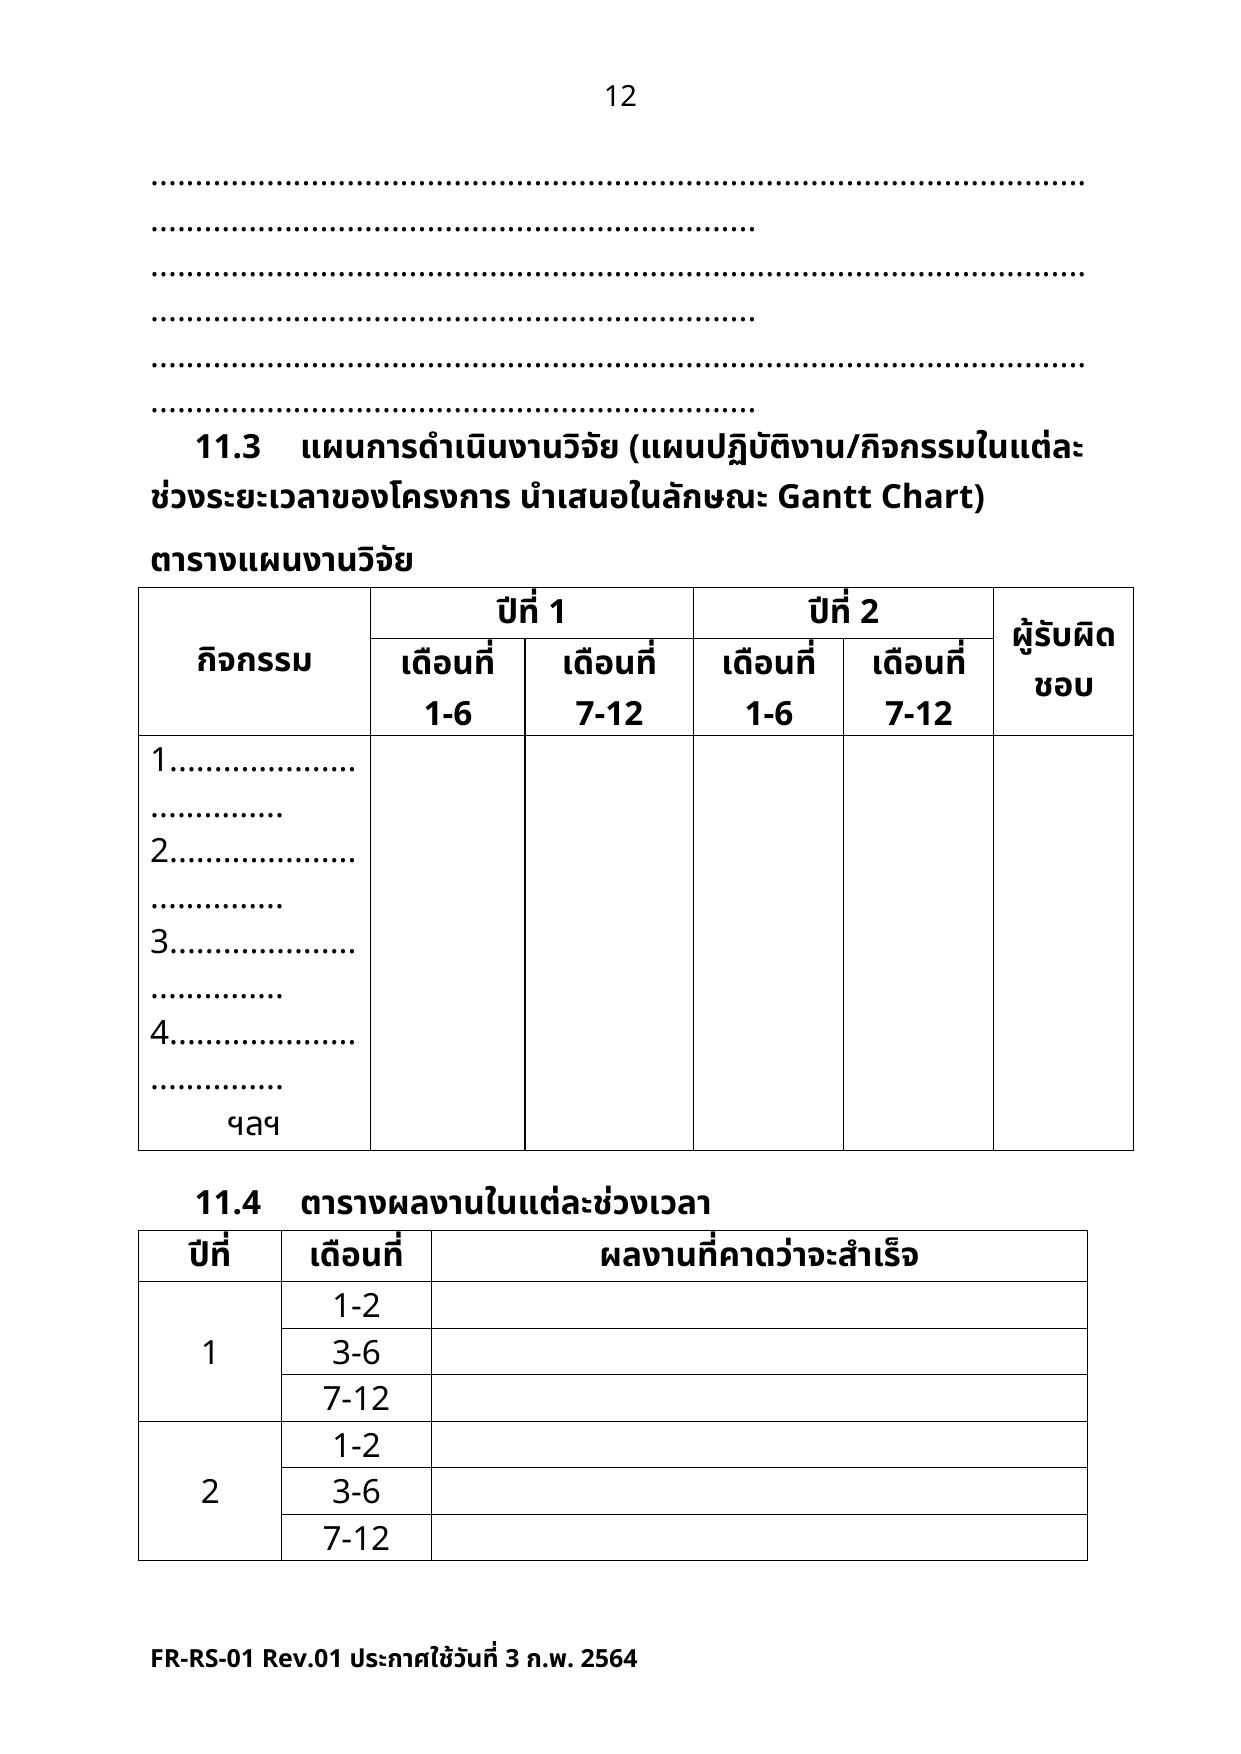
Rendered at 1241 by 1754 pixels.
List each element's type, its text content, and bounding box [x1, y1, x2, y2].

table_header ปีที่ [139, 1231, 281, 1281]
table_cell 7-12 [282, 1515, 431, 1560]
table_cell 2 [139, 1422, 281, 1560]
table_cell [432, 1422, 1087, 1467]
table_header ผู้รับผิดชอบ [994, 588, 1133, 735]
table_cell 1-2 [282, 1422, 431, 1467]
table_cell [526, 736, 693, 1150]
text 11.4 ตารางผลงานในแต่ละช่วงเวลา [150, 1179, 1090, 1230]
table_cell [432, 1515, 1087, 1560]
table_cell 1 [139, 1282, 281, 1421]
table_cell 1.................................... 2.................................... 3.................................... 4.................................... ฯลฯ [139, 736, 370, 1150]
table_cell เดือนที่ 1-6 [371, 639, 524, 735]
table_cell 3-6 [282, 1329, 431, 1374]
table_cell [371, 736, 524, 1150]
table_header ปีที่ 1 [371, 588, 693, 638]
table_header ปีที่ 2 [694, 588, 993, 638]
table_cell เดือนที่ 1-6 [694, 639, 843, 735]
table_cell [432, 1468, 1087, 1513]
table_cell เดือนที่ 7-12 [844, 639, 993, 735]
table_cell 3-6 [282, 1468, 431, 1513]
table_cell [432, 1282, 1087, 1328]
table_header กิจกรรม [139, 588, 370, 735]
table_cell เดือนที่ 7-12 [526, 639, 693, 735]
table_header เดือนที่ [282, 1231, 431, 1281]
table_cell 1-2 [282, 1282, 431, 1328]
table_cell [432, 1329, 1087, 1374]
table_cell [432, 1375, 1087, 1421]
text ตารางแผนงานวิจัย [150, 536, 1090, 587]
table_cell 7-12 [282, 1375, 431, 1421]
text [150, 150, 1090, 241]
table_cell [694, 736, 843, 1150]
table_header ผลงานที่คาดว่าจะสำเร็จ [432, 1231, 1087, 1281]
list แผนการดำเนินงานวิจัย (แผนปฏิบัติงาน/กิจกรรมในแต่ละช่วงระยะเวลาของโครงการ นำเสนอในลักษณะ Gantt Chart) [150, 422, 1090, 524]
table_cell [994, 736, 1133, 1150]
table_cell [844, 736, 993, 1150]
